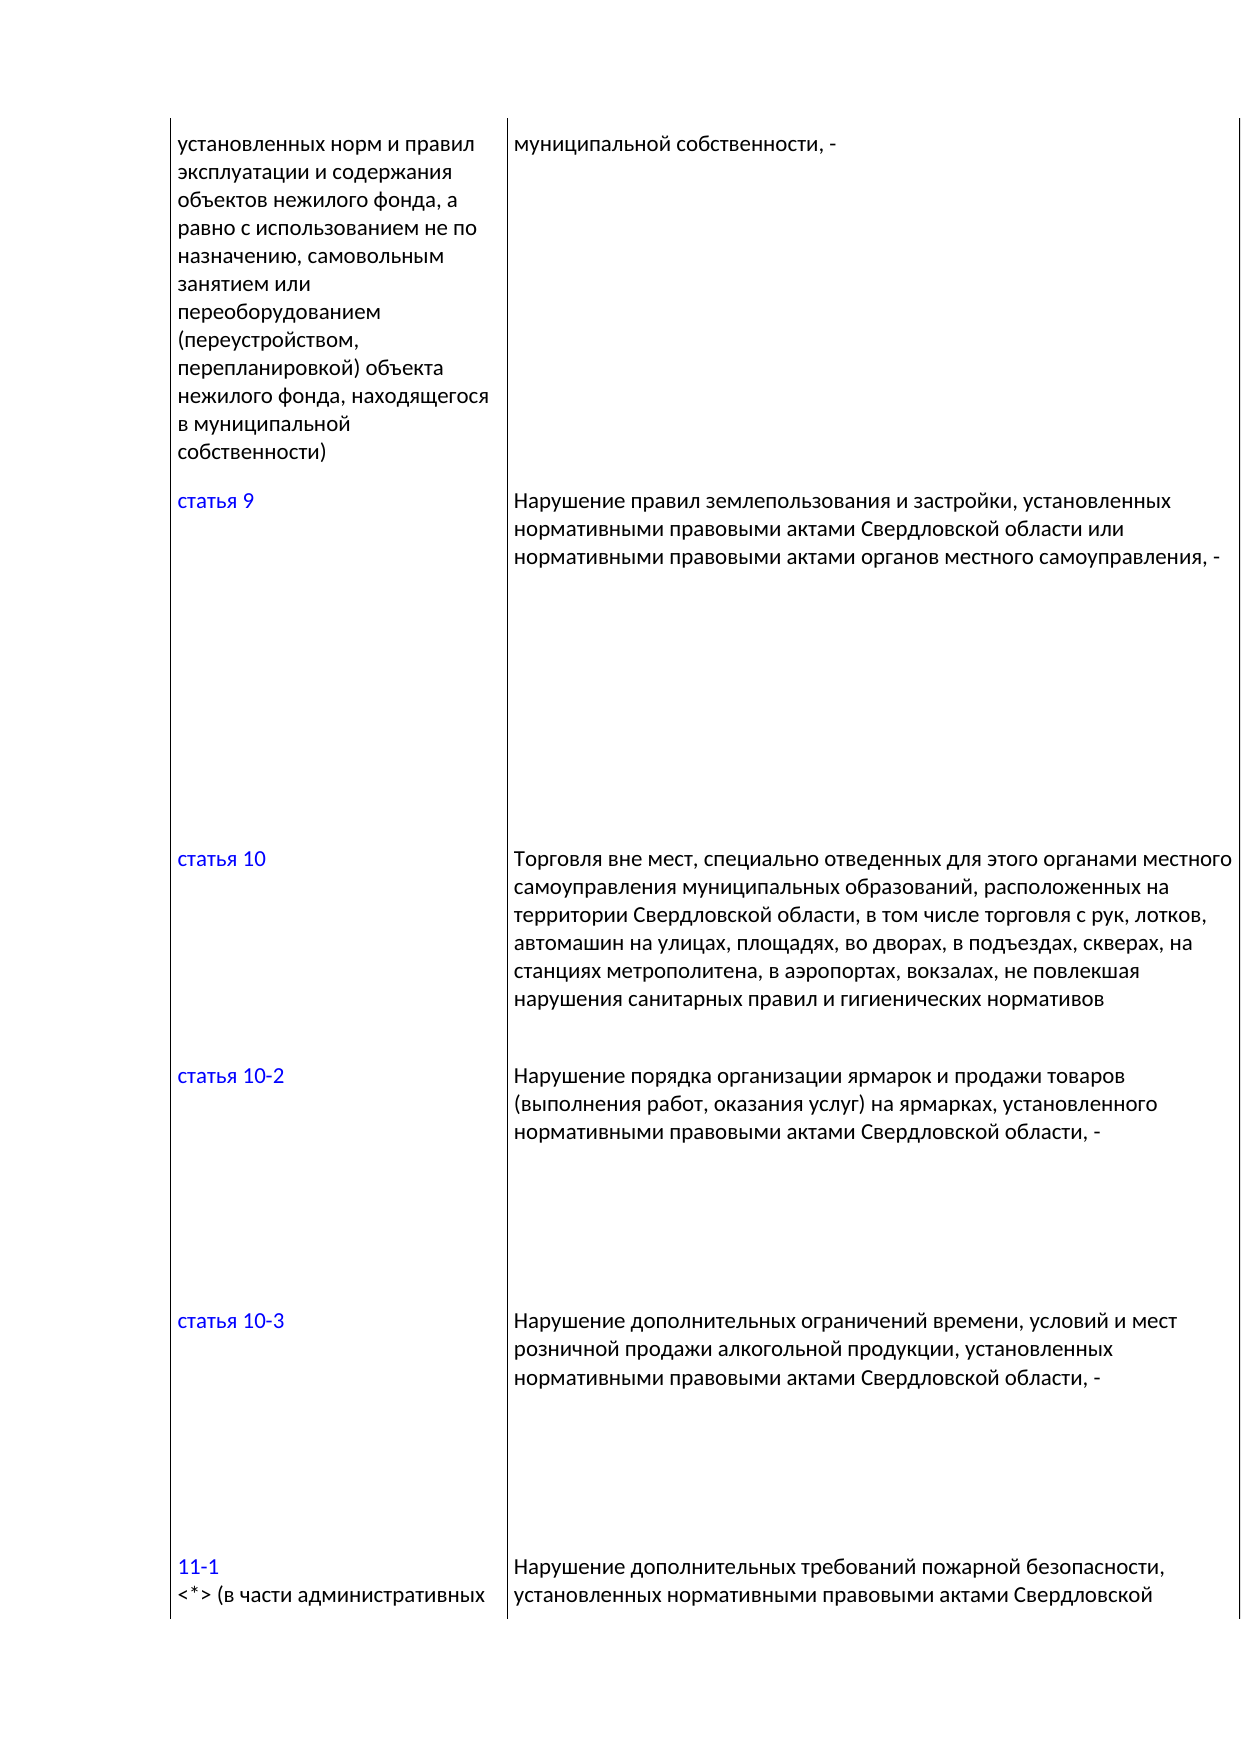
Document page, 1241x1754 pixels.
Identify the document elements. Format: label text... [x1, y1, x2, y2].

table_cell Нарушение правил землепользования и застройки, установленных нормативными правовыми актами Свердловской области или нормативными правовыми актами органов местного самоуправления, - [508, 476, 1239, 833]
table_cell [171, 118, 507, 476]
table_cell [171, 1541, 507, 1619]
table_cell статья 10 [171, 833, 507, 1051]
table_cell статья 10-2 [171, 1051, 507, 1296]
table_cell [508, 1541, 1239, 1619]
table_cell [508, 118, 1239, 476]
table_cell статья 10-3 [171, 1296, 507, 1541]
table_cell статья 9 [171, 476, 507, 833]
table_cell Нарушение порядка организации ярмарок и продажи товаров (выполнения работ, оказания услуг) на ярмарках, установленного нормативными правовыми актами Свердловской области, - [508, 1051, 1239, 1296]
table_cell Торговля вне мест, специально отведенных для этого органами местного самоуправления муниципальных образований, расположенных на территории Свердловской области, в том числе торговля с рук, лотков, автомашин на улицах, площадях, во дворах, в подъездах, скверах, на станциях метрополитена, в аэропортах, вокзалах, не повлекшая нарушения санитарных правил и гигиенических нормативов [508, 833, 1239, 1051]
table_cell Нарушение дополнительных ограничений времени, условий и мест розничной продажи алкогольной продукции, установленных нормативными правовыми актами Свердловской области, - [508, 1296, 1239, 1541]
